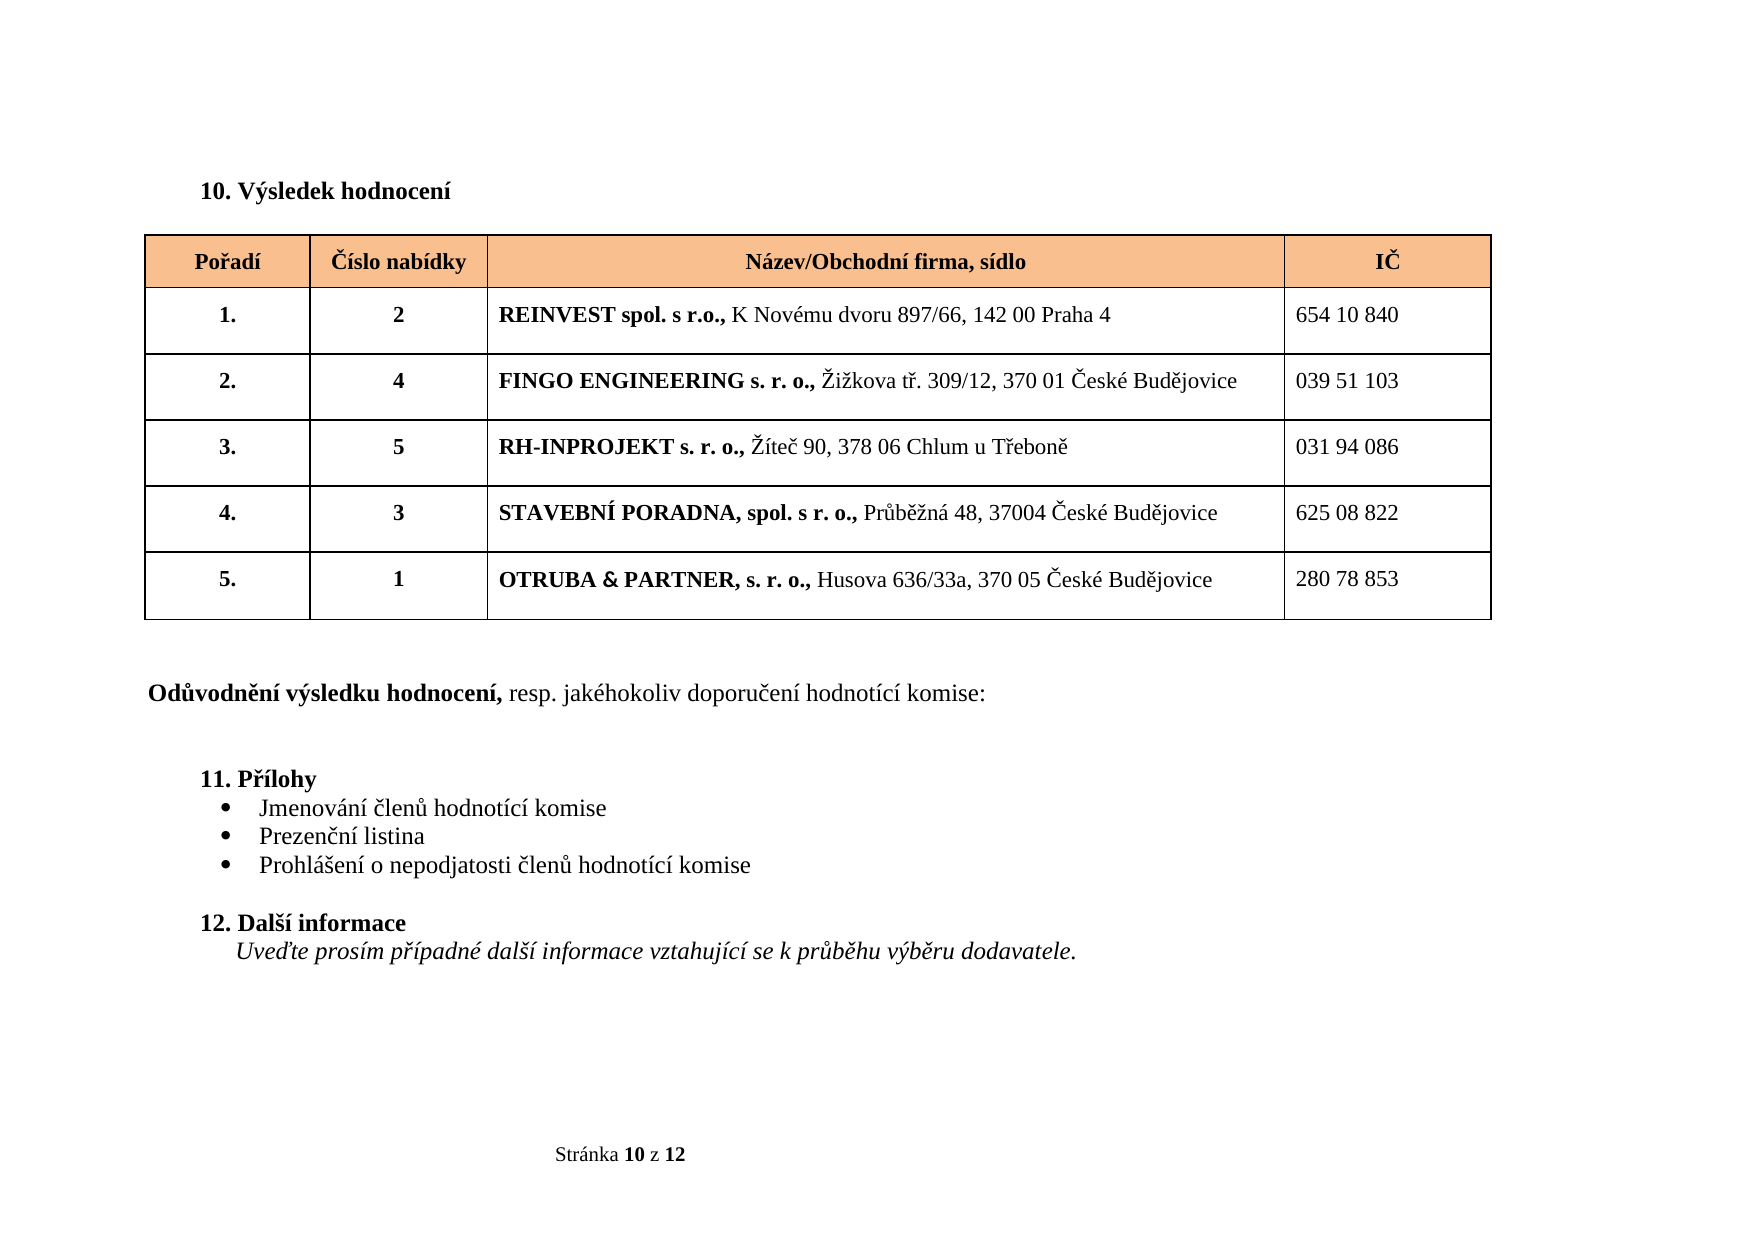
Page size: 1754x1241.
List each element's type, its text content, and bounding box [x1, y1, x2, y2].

table_header IČ [1285, 236, 1490, 287]
table_cell REINVEST spol. s r.o., K Novému dvoru 897/66, 142 00 Praha 4 [488, 288, 1284, 353]
text Odůvodnění výsledku hodnocení, resp. jakéhokoliv doporučení hodnotící komise: [148, 678, 1606, 706]
table_cell 2 [311, 288, 487, 353]
table_cell FINGO ENGINEERING s. r. o., Žižkova tř. 309/12, 370 01 České Budějovice [488, 355, 1284, 419]
table_cell 039 51 103 [1285, 355, 1490, 419]
list Přílohy [200, 764, 1606, 793]
table_cell 3. [146, 421, 309, 485]
table_cell 280 78 853 [1285, 553, 1490, 619]
list Prohlášení o nepodjatosti členů hodnotící komise [221, 850, 1606, 879]
table_cell STAVEBNÍ PORADNA, spol. s r. o., Průběžná 48, 37004 České Budějovice [488, 487, 1284, 551]
table_cell 4. [146, 487, 309, 551]
table_cell 625 08 822 [1285, 487, 1490, 551]
table_cell 031 94 086 [1285, 421, 1490, 485]
text Uveďte prosím případné další informace vztahující se k průběhu výběru dodavatele. [148, 936, 1606, 965]
table_header Číslo nabídky [311, 236, 487, 287]
table_header Pořadí [146, 236, 309, 287]
list Prezenční listina [221, 821, 1606, 850]
table_cell RH-INPROJEKT s. r. o., Žíteč 90, 378 06 Chlum u Třeboně [488, 421, 1284, 485]
table_cell 1. [146, 288, 309, 353]
table_header Název/Obchodní firma, sídlo [488, 236, 1284, 287]
table_cell 1 [311, 553, 487, 619]
table_cell 654 10 84010 [1285, 288, 1490, 353]
list Jmenování členů hodnotící komise [221, 793, 1606, 821]
table_cell 3 [311, 487, 487, 551]
table_cell 2. [146, 355, 309, 419]
table_cell 4 [311, 355, 487, 419]
table_cell OTRUBA & PARTNER, s. r. o., Husova 636/33a, 370 05 České Budějovice [488, 553, 1284, 619]
list Další informace [200, 908, 1606, 936]
table_cell 5 [311, 421, 487, 485]
table_cell 5. [146, 553, 309, 619]
list Výsledek hodnocení [200, 176, 1606, 205]
